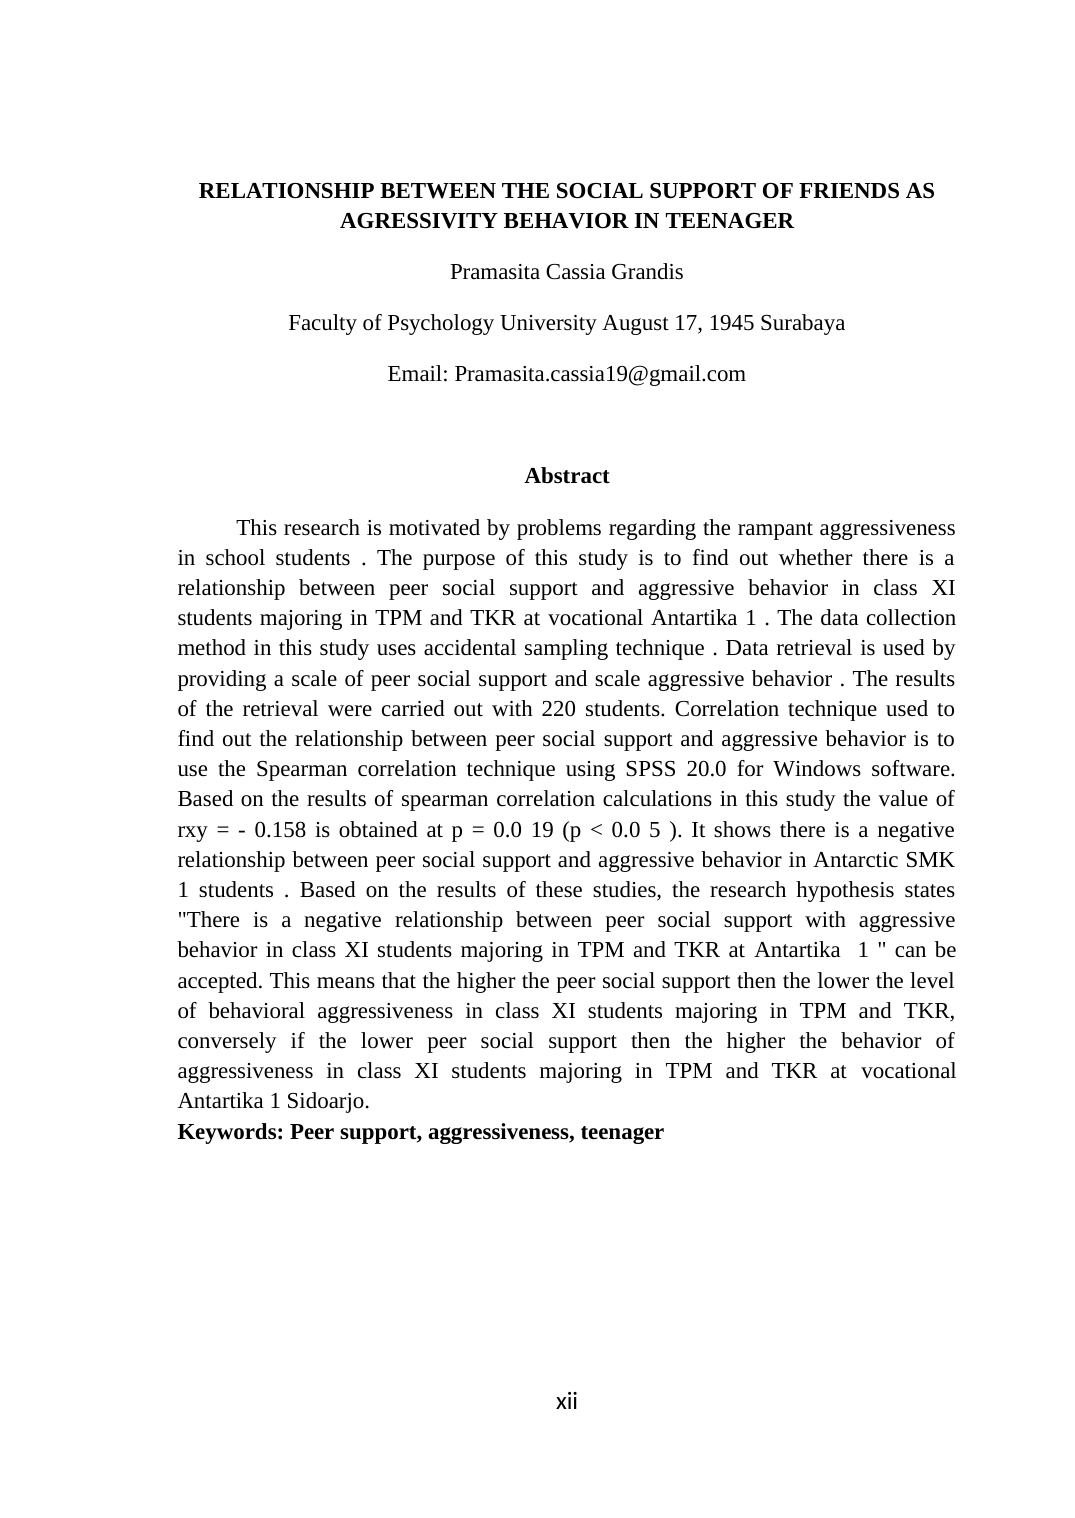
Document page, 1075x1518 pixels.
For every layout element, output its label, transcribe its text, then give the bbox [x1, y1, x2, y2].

text RELATIONSHIP BETWEEN THE SOCIAL SUPPORT OF FRIENDS AS AGRESSIVITY BEHAVIOR IN TEENAGER [177, 177, 957, 234]
text Faculty of Psychology University August 17, 1945 Surabaya [177, 309, 957, 336]
text This research is motivated by problems regarding the rampant aggressiveness in school students . The purpose of this study is to find out whether there is a relationship between peer social support and aggressive behavior in class XI students majoring in TPM and TKR at vocational Antartika 1 . The data collection method in this study uses accidental sampling technique . Data retrieval is used by providing a scale of peer social support and scale aggressive behavior . The results of the retrieval were carried out with 220 students. Correlation technique used to find out the relationship between peer social support and aggressive behavior is to use the Spearman correlation technique using SPSS 20.0 for Windows software. Based on the results of spearman correlation calculations in this study the value of rxy = - 0.158 is obtained at p = 0.0 19 (p < 0.0 5 ). It shows there is a negative relationship between peer social support and aggressive behavior in Antarctic SMK 1 students . Based on the results of these studies, the research hypothesis states "There is a negative relationship between peer social support with aggressive behavior in class XI students majoring in TPM and TKR at Antartika 1 " can be accepted. This means that the higher the peer social support then the lower the level of behavioral aggressiveness in class XI students majoring in TPM and TKR, conversely if the lower peer social support then the higher the behavior of aggressiveness in class XI students majoring in TPM and TKR at vocational Antartika 1 Sidoarjo. [177, 514, 957, 1114]
text Email: Pramasita.cassia19@gmail.com [177, 361, 957, 387]
text Abstract [177, 463, 957, 489]
text Keywords: Peer support, aggressiveness, teenager [177, 1118, 957, 1144]
text Pramasita Cassia Grandis [177, 258, 957, 285]
